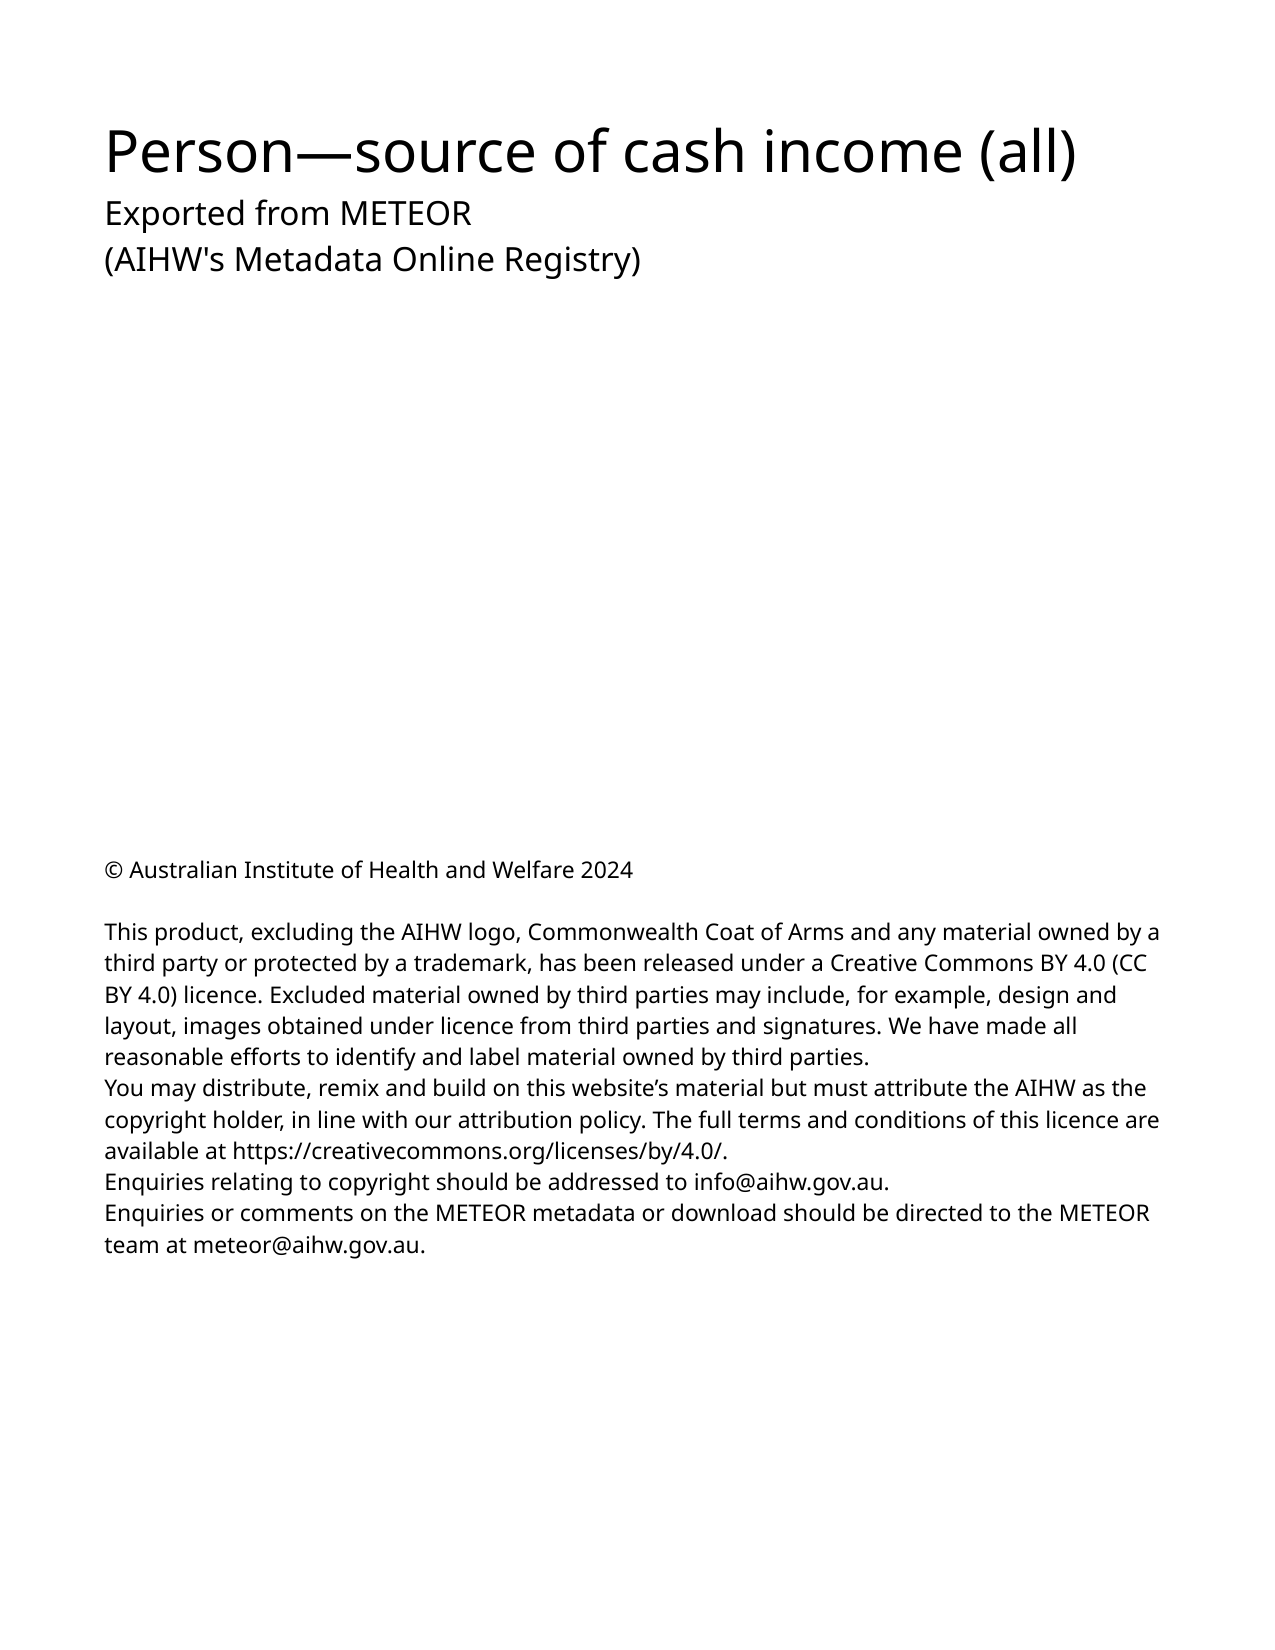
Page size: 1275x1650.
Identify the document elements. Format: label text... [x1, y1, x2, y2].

text Enquiries or comments on the METEOR metadata or download should be directed to the METEOR team at meteor@aihw.gov.au. [104, 1197, 1171, 1260]
title Person—source of cash income (all) [104, 110, 1171, 190]
subtitle (AIHW's Metadata Online Registry) [104, 235, 1171, 281]
text You may distribute, remix and build on this website’s material but must attribute the AIHW as the copyright holder, in line with our attribution policy. The full terms and conditions of this licence are available at https://creativecommons.org/licenses/by/4.0/. [104, 1072, 1171, 1166]
subtitle Exported from METEOR [104, 190, 1171, 235]
text This product, excluding the AIHW logo, Commonwealth Coat of Arms and any material owned by a third party or protected by a trademark, has been released under a Creative Commons BY 4.0 (CC BY 4.0) licence. Excluded material owned by third parties may include, for example, design and layout, images obtained under licence from third parties and signatures. We have made all reasonable efforts to identify and label material owned by third parties. [104, 916, 1171, 1072]
text © Australian Institute of Health and Welfare 2024 [104, 854, 1171, 885]
text Enquiries relating to copyright should be addressed to info@aihw.gov.au. [104, 1166, 1171, 1197]
